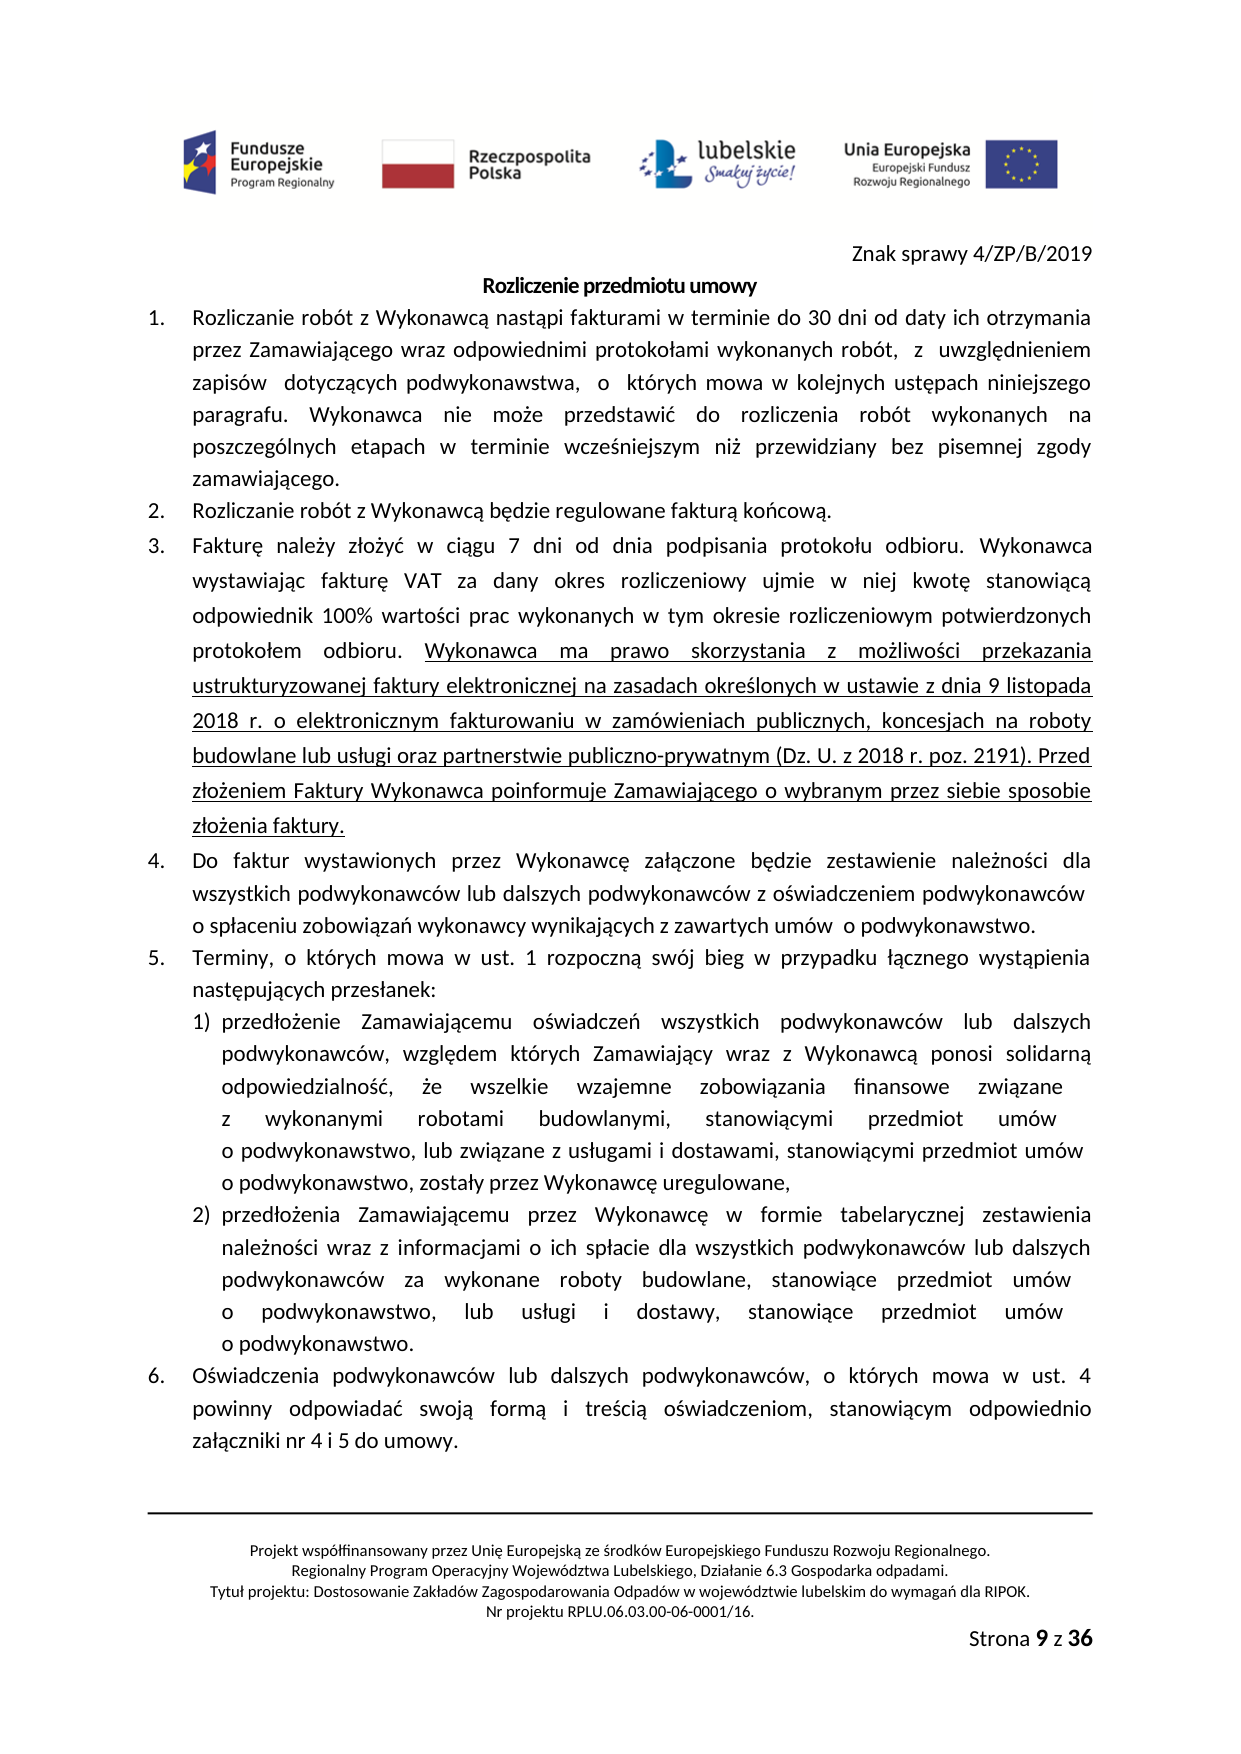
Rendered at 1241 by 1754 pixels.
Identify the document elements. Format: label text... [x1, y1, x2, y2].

list przedłożenia Zamawiającemu przez Wykonawcę w formie tabelarycznej zestawienia należności wraz z informacjami o ich spłacie dla wszystkich podwykonawców lub dalszych podwykonawców za wykonane roboty budowlane, stanowiące przedmiot umów o podwykonawstwo, lub usługi i dostawy, stanowiące przedmiot umów o podwykonawstwo. [192, 1201, 1093, 1357]
list Do faktur wystawionych przez Wykonawcę załączone będzie zestawienie należności dla wszystkich podwykonawców lub dalszych podwykonawców z oświadczeniem podwykonawców o spłaceniu zobowiązań wykonawcy wynikających z zawartych umów o podwykonawstwo. [148, 846, 1093, 939]
list Rozliczanie robót z Wykonawcą nastąpi fakturami w terminie do 30 dni od daty ich otrzymania przez Zamawiającego wraz odpowiednimi protokołami wykonanych robót, z uwzględnieniem zapisów dotyczących podwykonawstwa, o których mowa w kolejnych ustępach niniejszego paragrafu. Wykonawca nie może przedstawić do rozliczenia robót wykonanych na poszczególnych etapach w terminie wcześniejszym niż przewidziany bez pisemnej zgody zamawiającego. [148, 303, 1093, 492]
list Rozliczanie robót z Wykonawcą będzie regulowane fakturą końcową. [148, 496, 1093, 524]
list Oświadczenia podwykonawców lub dalszych podwykonawców, o których mowa w ust. 4 powinny odpowiadać swoją formą i treścią oświadczeniom, stanowiącym odpowiednio załączniki nr 4 i 5 do umowy. [148, 1361, 1093, 1454]
text Rozliczenie przedmiotu umowy [148, 271, 1093, 299]
list przedłożenie Zamawiającemu oświadczeń wszystkich podwykonawców lub dalszych podwykonawców, względem których Zamawiający wraz z Wykonawcą ponosi solidarną odpowiedzialność, że wszelkie wzajemne zobowiązania finansowe związane z wykonanymi robotami budowlanymi, stanowiącymi przedmiot umów o podwykonawstwo, lub związane z usługami i dostawami, stanowiącymi przedmiot umów o podwykonawstwo, zostały przez Wykonawcę uregulowane, [192, 1007, 1093, 1196]
picture [147, 83, 1093, 236]
list Fakturę należy złożyć w ciągu 7 dni od dnia podpisania protokołu odbioru. Wykonawca wystawiając fakturę VAT za dany okres rozliczeniowy ujmie w niej kwotę stanowiącą odpowiednik 100% wartości prac wykonanych w tym okresie rozliczeniowym potwierdzonych protokołem odbioru. Wykonawca ma prawo skorzystania z możliwości przekazania ustrukturyzowanej faktury elektronicznej na zasadach określonych w ustawie z dnia 9 listopada 2018 r. o elektronicznym fakturowaniu w zamówieniach publicznych, koncesjach na roboty budowlane lub usługi oraz partnerstwie publiczno-prywatnym (Dz. U. z 2018 r. poz. 2191). Przed złożeniem Faktury Wykonawca poinformuje Zamawiającego o wybranym przez siebie sposobie złożenia faktury. [148, 531, 1093, 839]
list Terminy, o których mowa w ust. 1 rozpoczną swój bieg w przypadku łącznego wystąpienia następujących przesłanek: [148, 943, 1093, 1003]
